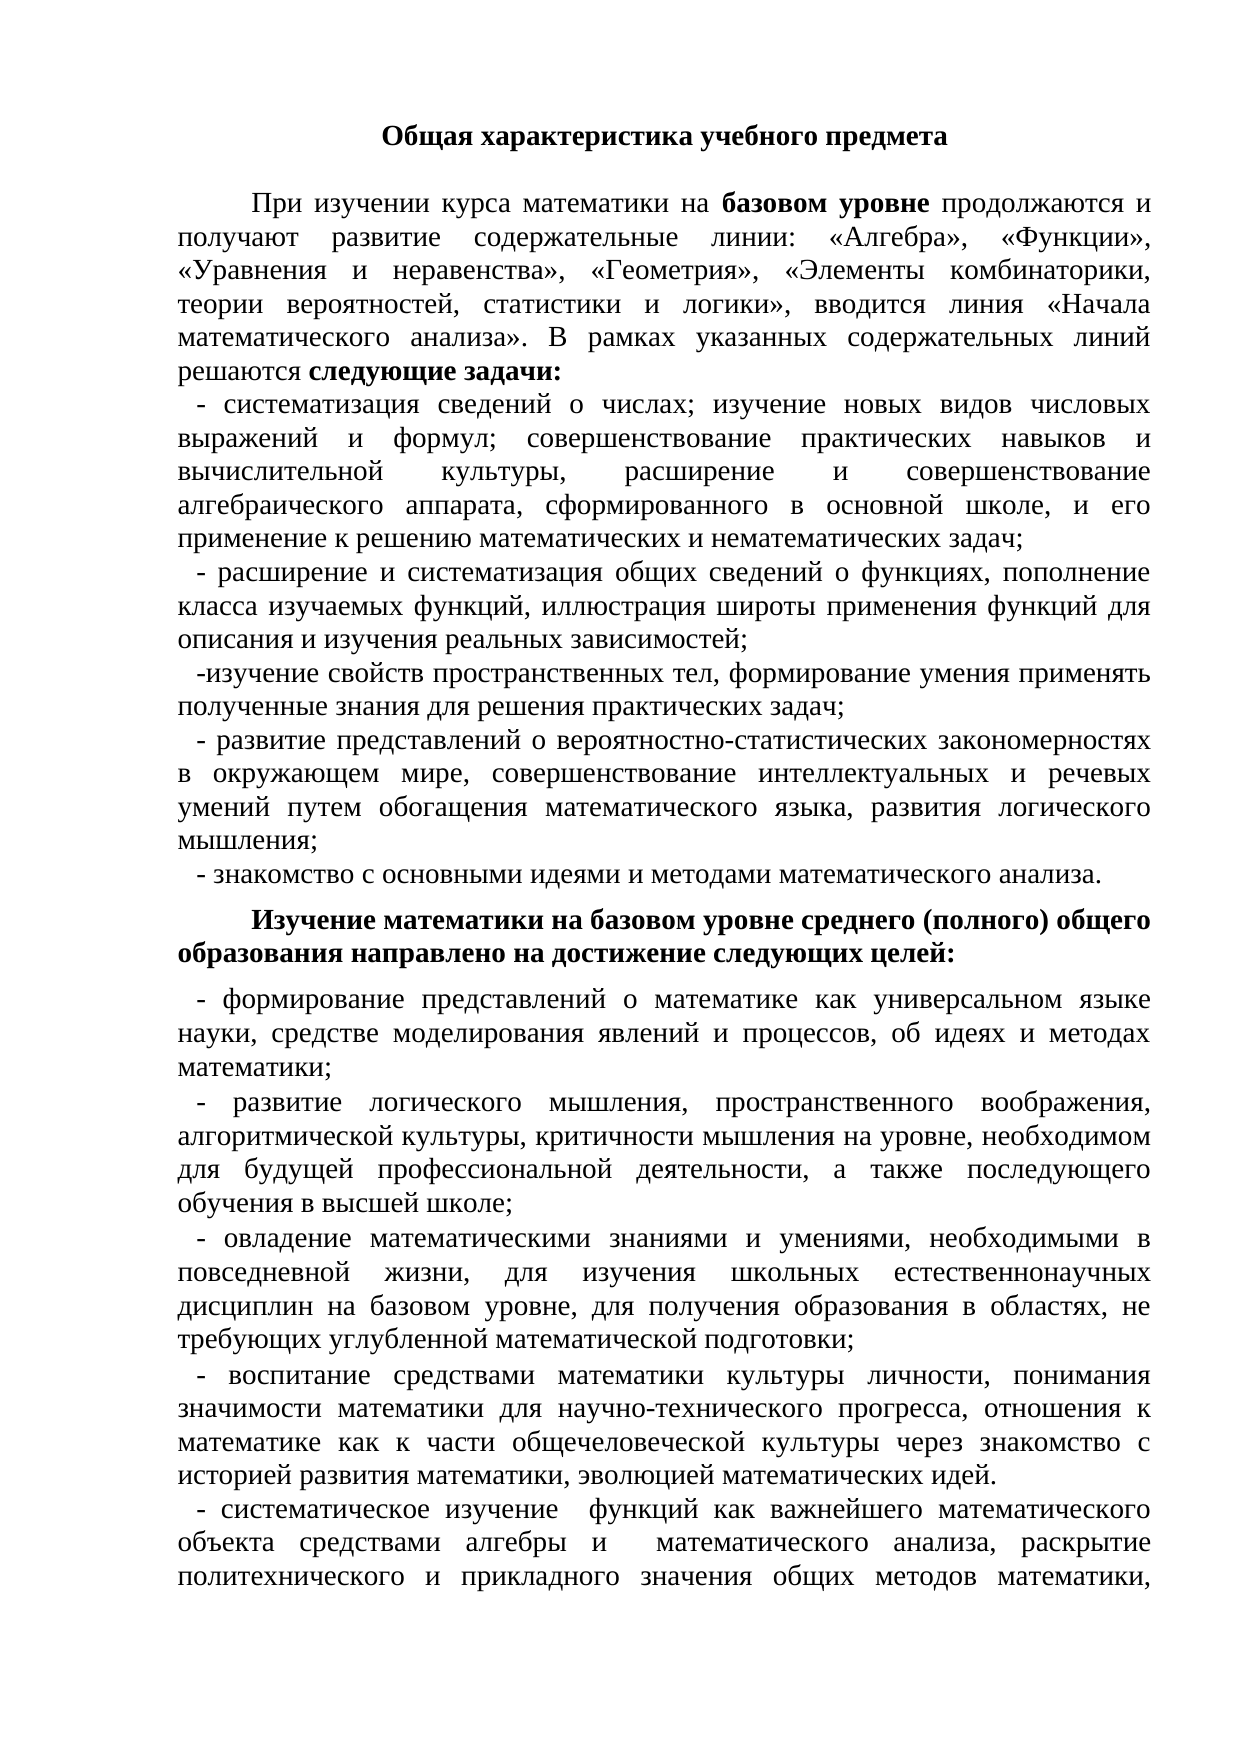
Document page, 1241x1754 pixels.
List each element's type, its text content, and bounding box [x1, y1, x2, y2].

list Общая характеристика учебного предмета [177, 118, 1152, 152]
text - воспитание средствами математики культуры личности, понимания значимости математики для научно-технического прогресса, отношения к математике как к части общечеловеческой культуры через знакомство с историей развития математики, эволюцией математических идей. [177, 1357, 1152, 1491]
text - развитие представлений о вероятностно-статистических закономерностях в окружающем мире, совершенствование интеллектуальных и речевых умений путем обогащения математического языка, развития логического мышления; [177, 722, 1152, 856]
text -изучение свойств пространственных тел, формирование умения применять полученные знания для решения практических задач; [177, 655, 1152, 722]
text - формирование представлений о математике как универсальном языке науки, средстве моделирования явлений и процессов, об идеях и методах математики; [177, 982, 1152, 1082]
text - расширение и систематизация общих сведений о функциях, пополнение класса изучаемых функций, иллюстрация широты применения функций для описания и изучения реальных зависимостей; [177, 554, 1152, 655]
text - знакомство с основными идеями и методами математического анализа. [177, 856, 1152, 889]
text - систематизация сведений о числах; изучение новых видов числовых выражений и формул; совершенствование практических навыков и вычислительной культуры, расширение и совершенствование алгебраического аппарата, сформированного в основной школе, и его применение к решению математических и нематематических задач; [177, 386, 1152, 554]
text При изучении курса математики на базовом уровне продолжаются и получают развитие содержательные линии: «Алгебра», «Функции», «Уравнения и неравенства», «Геометрия», «Элементы комбинаторики, теории вероятностей, статистики и логики», вводится линия «Начала математического анализа». В рамках указанных содержательных линий решаются следующие задачи: [177, 185, 1152, 386]
text Изучение математики на базовом уровне среднего (полного) общего образования направлено на достижение следующих целей: [177, 902, 1152, 969]
text - развитие логического мышления, пространственного воображения, алгоритмической культуры, критичности мышления на уровне, необходимом для будущей профессиональной деятельности, а также последующего обучения в высшей школе; [177, 1084, 1152, 1218]
text - овладение математическими знаниями и умениями, необходимыми в повседневной жизни, для изучения школьных естественнонаучных дисциплин на базовом уровне, для получения образования в областях, не требующих углубленной математической подготовки; [177, 1221, 1152, 1355]
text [177, 1491, 1152, 1592]
